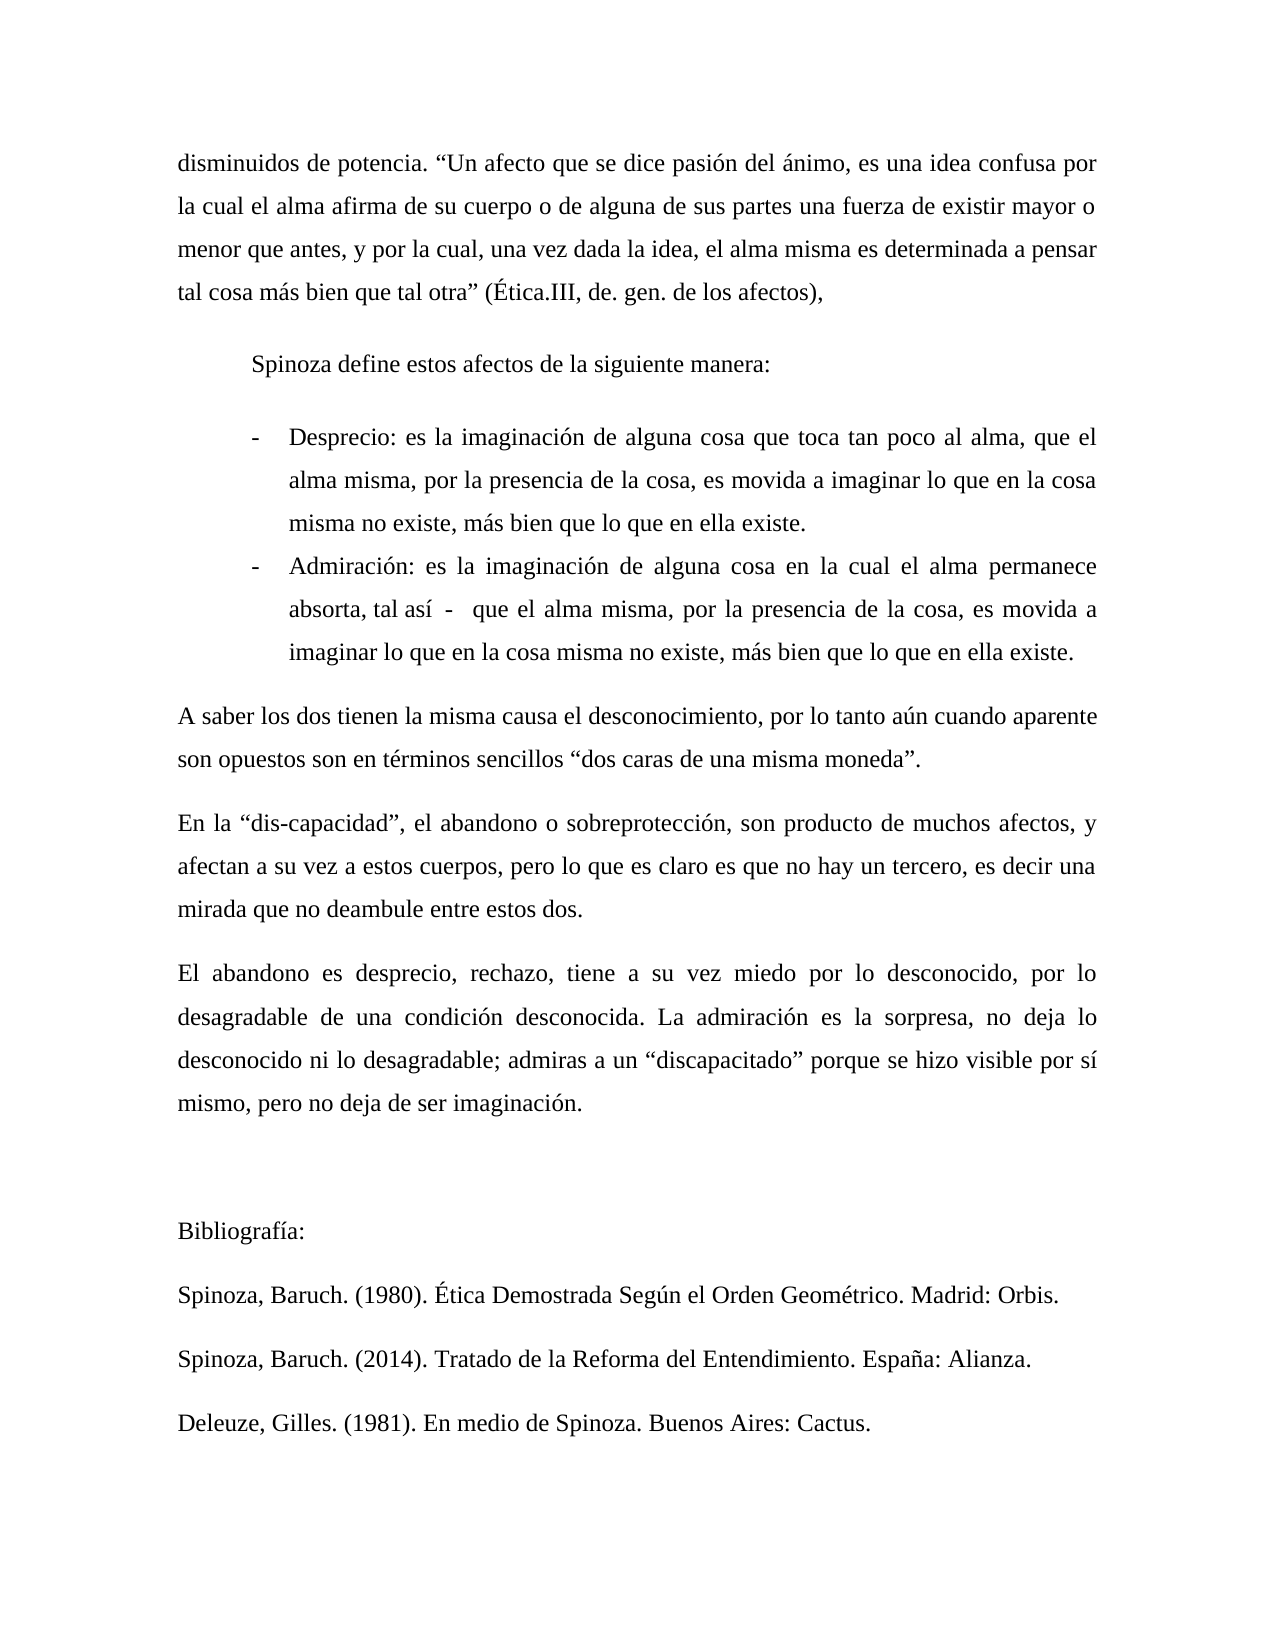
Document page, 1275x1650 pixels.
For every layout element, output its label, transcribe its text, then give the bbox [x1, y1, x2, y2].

text Spinoza define estos afectos de la siguiente manera: [177, 349, 1098, 378]
text Bibliografía: [177, 1216, 1098, 1244]
list Desprecio: es la imaginación de alguna cosa que toca tan poco al alma, que el alma misma, por la presencia de la cosa, es movida a imaginar lo que en la cosa misma no existe, más bien que lo que en ella existe. [251, 422, 1098, 537]
text Spinoza, Baruch. (2014). Tratado de la Reforma del Entendimiento. España: Alianza. [177, 1344, 1098, 1372]
text Deleuze, Gilles. (1981). En medio de Spinoza. Buenos Aires: Cactus. [177, 1408, 1098, 1436]
text El abandono es desprecio, rechazo, tiene a su vez miedo por lo desconocido, por lo desagradable de una condición desconocida. La admiración es la sorpresa, no deja lo desconocido ni lo desagradable; admiras a un “discapacitado” porque se hizo visible por sí mismo, pero no deja de ser imaginación. [177, 958, 1098, 1117]
text A saber los dos tienen la misma causa el desconocimiento, por lo tanto aún cuando aparente son opuestos son en términos sencillos “dos caras de una misma moneda”. [177, 701, 1098, 773]
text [177, 148, 1098, 306]
list Admiración: es la imaginación de alguna cosa en la cual el alma permanece absorta, tal así - que el alma misma, por la presencia de la cosa, es movida a imaginar lo que en la cosa misma no existe, más bien que lo que en ella existe. [251, 551, 1098, 666]
text En la “dis-capacidad”, el abandono o sobreprotección, son producto de muchos afectos, y afectan a su vez a estos cuerpos, pero lo que es claro es que no hay un tercero, es decir una mirada que no deambule entre estos dos. [177, 808, 1098, 923]
text Spinoza, Baruch. (1980). Ética Demostrada Según el Orden Geométrico. Madrid: Orbis. [177, 1280, 1098, 1308]
